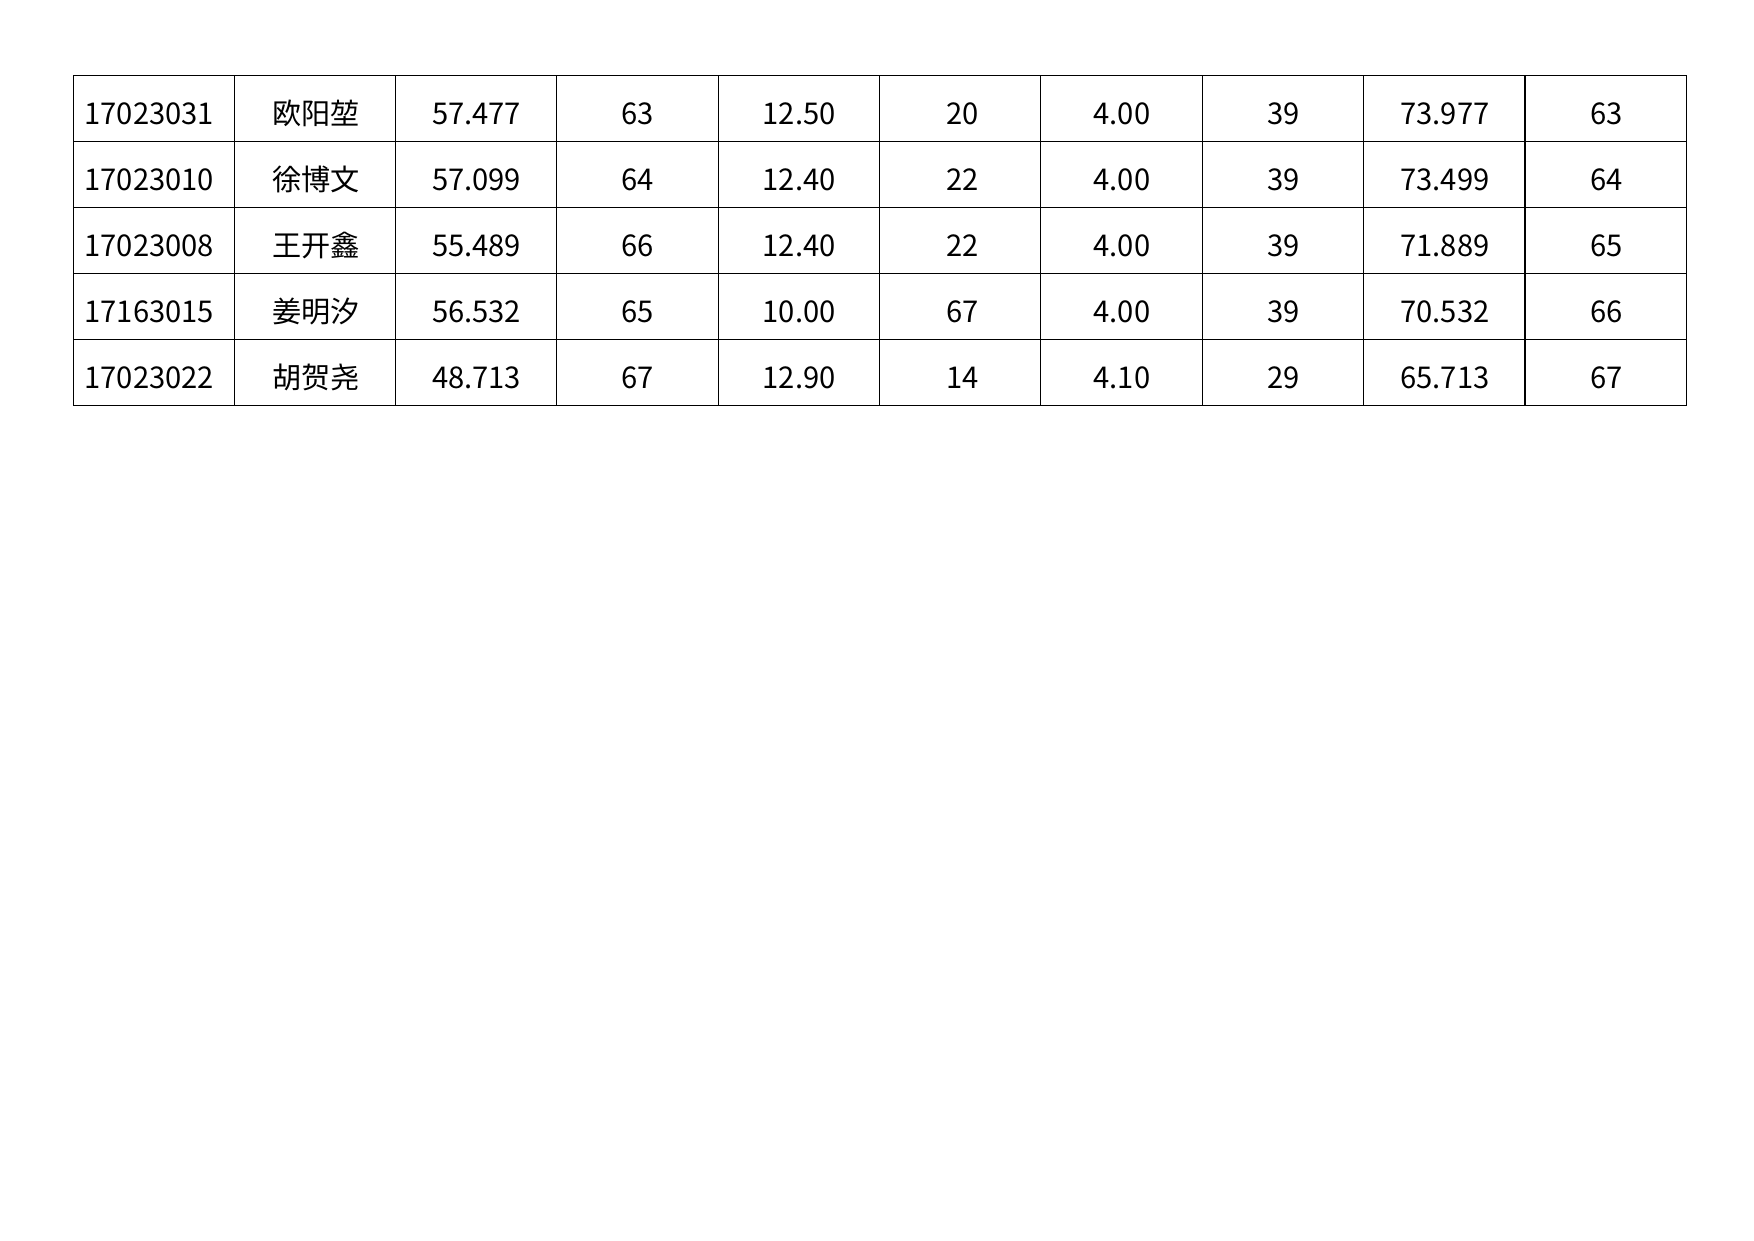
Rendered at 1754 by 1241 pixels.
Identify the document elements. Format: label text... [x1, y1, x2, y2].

table_header 57.477 [396, 76, 556, 141]
table_cell 65.713 [1364, 340, 1524, 405]
table_cell 17023010 [74, 142, 234, 207]
table_cell 4.00 [1041, 208, 1202, 273]
table_cell 12.40 [719, 208, 879, 273]
table_cell 12.90 [719, 340, 879, 405]
table_cell 徐博文 [235, 142, 395, 207]
table_header 20 [880, 76, 1040, 141]
table_header 63 [1526, 76, 1686, 141]
table_cell 39 [1203, 208, 1363, 273]
table_cell 57.099 [396, 142, 556, 207]
table_cell 姜明汐 [235, 274, 395, 339]
table_cell 17163015 [74, 274, 234, 339]
table_cell 67 [1526, 340, 1686, 405]
table_cell 12.40 [719, 142, 879, 207]
table_cell 4.00 [1041, 274, 1202, 339]
table_cell 39 [1203, 142, 1363, 207]
table_header 12.50 [719, 76, 879, 141]
table_cell 73.499 [1364, 142, 1524, 207]
table_header 欧阳堃 [235, 76, 395, 141]
table_cell 64 [1526, 142, 1686, 207]
table_cell 70.532 [1364, 274, 1524, 339]
table_cell 65 [557, 274, 718, 339]
table_header 17023031 [74, 76, 234, 141]
table_cell 22 [880, 208, 1040, 273]
table_cell 56.532 [396, 274, 556, 339]
table_cell 71.889 [1364, 208, 1524, 273]
table_cell 王开鑫 [235, 208, 395, 273]
table_cell 胡贺尧 [235, 340, 395, 405]
table_cell 17023008 [74, 208, 234, 273]
table_cell 10.00 [719, 274, 879, 339]
table_cell 55.489 [396, 208, 556, 273]
table_cell 39 [1203, 274, 1363, 339]
table_header 73.977 [1364, 76, 1524, 141]
table_cell 22 [880, 142, 1040, 207]
table_header 4.00 [1041, 76, 1202, 141]
table_cell 17023022 [74, 340, 234, 405]
table_cell 67 [557, 340, 718, 405]
table_header 63 [557, 76, 718, 141]
table_cell 4.00 [1041, 142, 1202, 207]
table_cell 14 [880, 340, 1040, 405]
table_cell 67 [880, 274, 1040, 339]
table_cell 65 [1526, 208, 1686, 273]
table_cell 64 [557, 142, 718, 207]
table_cell 29 [1203, 340, 1363, 405]
table_cell 48.713 [396, 340, 556, 405]
table_cell 66 [1526, 274, 1686, 339]
table_cell 4.10 [1041, 340, 1202, 405]
table_cell 66 [557, 208, 718, 273]
table_header 39 [1203, 76, 1363, 141]
